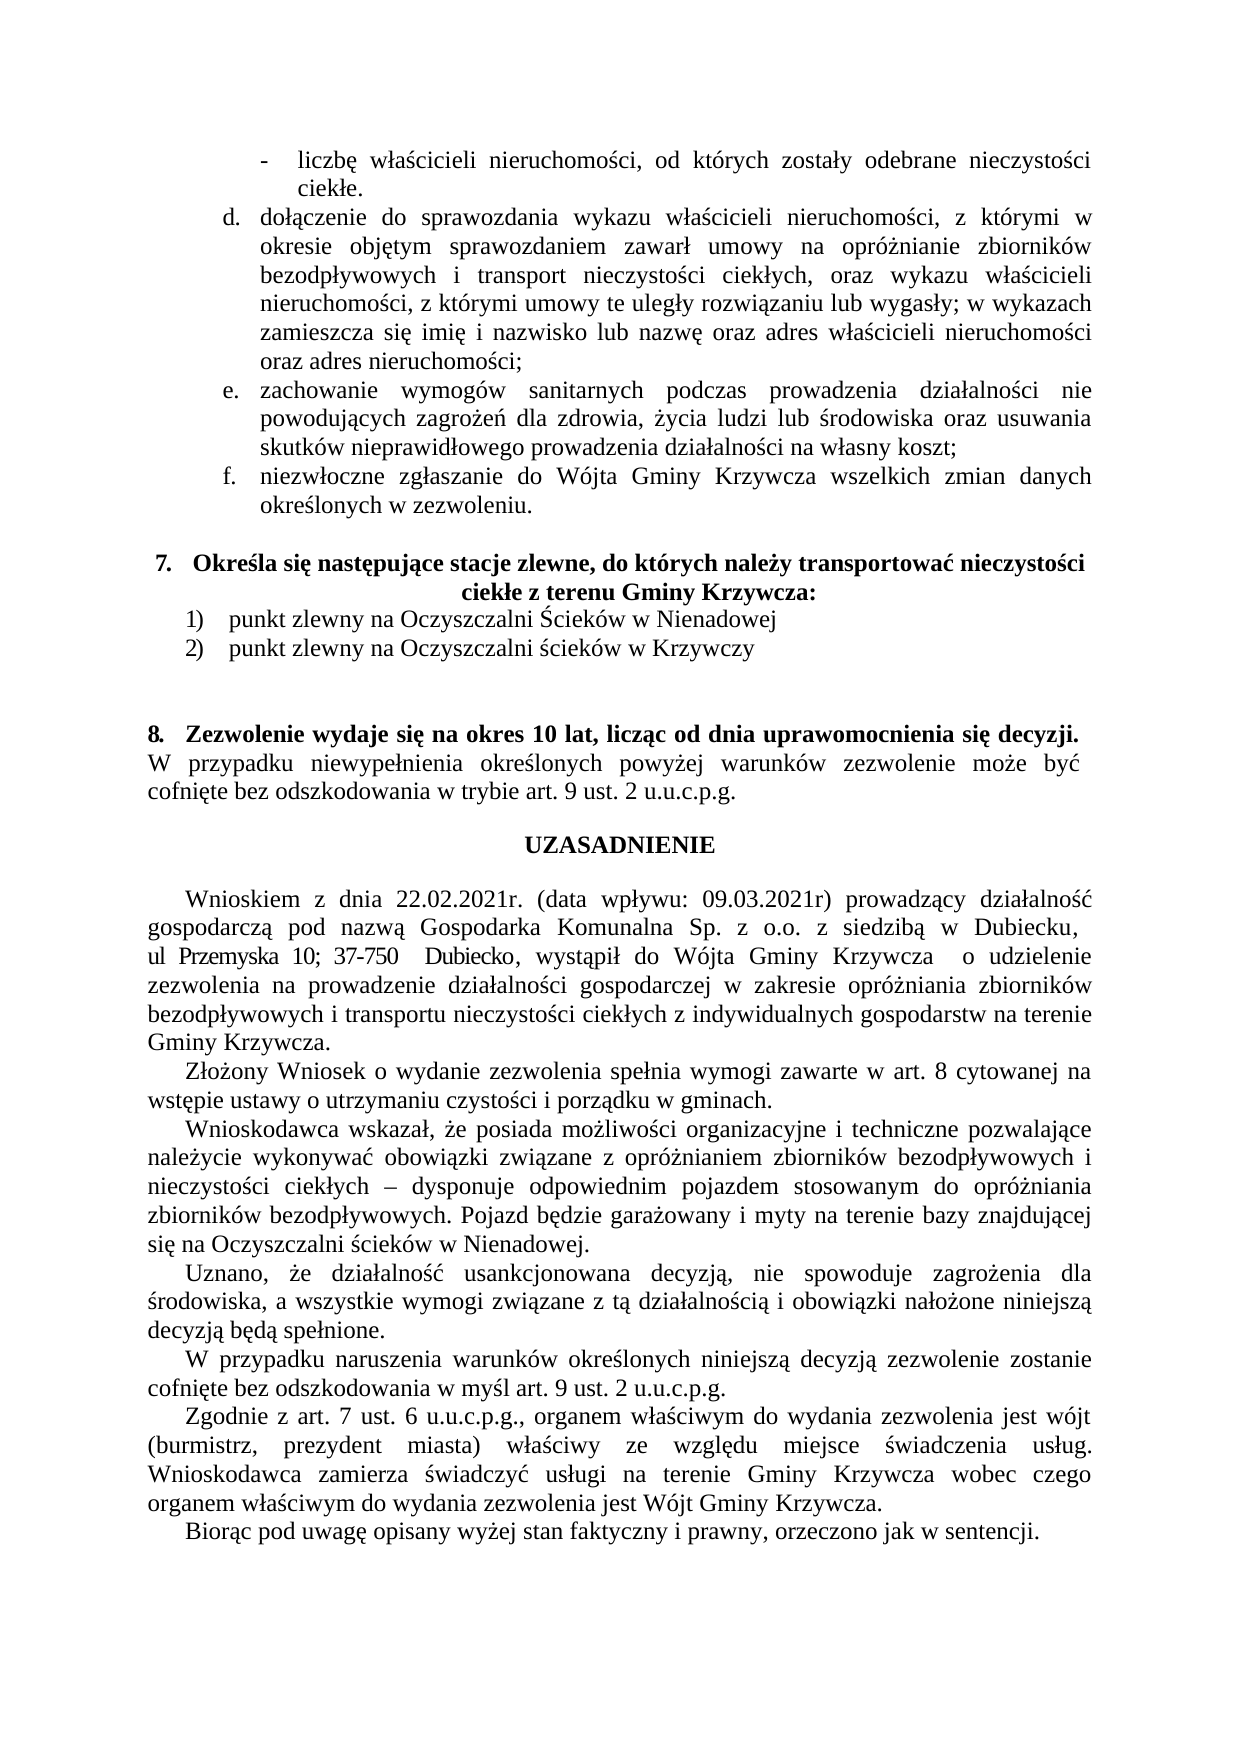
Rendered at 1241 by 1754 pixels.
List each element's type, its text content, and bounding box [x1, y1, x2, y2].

text W przypadku naruszenia warunków określonych niniejszą decyzją zezwolenie zostanie cofnięte bez odszkodowania w myśl art. 9 ust. 2 u.u.c.p.g. [147, 1344, 1093, 1401]
list dołączenie do sprawozdania wykazu właścicieli nieruchomości, z którymi w okresie objętym sprawozdaniem zawarł umowy na opróżnianie zbiorników bezodpływowych i transport nieczystości ciekłych, oraz wykazu właścicieli nieruchomości, z którymi umowy te uległy rozwiązaniu lub wygasły; w wykazach zamieszcza się imię i nazwisko lub nazwę oraz adres właścicieli nieruchomości oraz adres nieruchomości; [222, 202, 1093, 375]
list zachowanie wymogów sanitarnych podczas prowadzenia działalności nie powodujących zagrożeń dla zdrowia, życia ludzi lub środowiska oraz usuwania skutków nieprawidłowego prowadzenia działalności na własny koszt; [222, 375, 1093, 461]
list punkt zlewny na Oczyszczalni Ścieków w Nienadowej [185, 605, 1105, 633]
text Wnioskiem z dnia 22.02.2021r. (data wpływu: 09.03.2021r) prowadzący działalność gospodarczą pod nazwą Gospodarka Komunalna Sp. z o.o. z siedzibą w Dubiecku, ul Przemyska 10; 37-750 Dubiecko, wystąpił do Wójta Gminy Krzywcza o udzielenie zezwolenia na prowadzenie działalności gospodarczej w zakresie opróżniania zbiorników bezodpływowych i transportu nieczystości ciekłych z indywidualnych gospodarstw na terenie Gminy Krzywcza. [147, 884, 1093, 1056]
text Złożony Wniosek o wydanie zezwolenia spełnia wymogi zawarte w art. 8 cytowanej na wstępie ustawy o utrzymaniu czystości i porządku w gminach. [147, 1056, 1092, 1114]
text Wnioskodawca wskazał, że posiada możliwości organizacyjne i techniczne pozwalające należycie wykonywać obowiązki związane z opróżnianiem zbiorników bezodpływowych i nieczystości ciekłych – dysponuje odpowiednim pojazdem stosowanym do opróżniania zbiorników bezodpływowych. Pojazd będzie garażowany i myty na terenie bazy znajdującej się na Oczyszczalni ścieków w Nienadowej. [147, 1114, 1093, 1257]
text Zgodnie z art. 7 ust. 6 u.u.c.p.g., organem właściwym do wydania zezwolenia jest wójt (burmistrz, prezydent miasta) właściwy ze względu miejsce świadczenia usług. Wnioskodawca zamierza świadczyć usługi na terenie Gminy Krzywcza wobec czego organem właściwym do wydania zezwolenia jest Wójt Gminy Krzywcza. [147, 1401, 1093, 1516]
text Biorąc pod uwagę opisany wyżej stan faktyczny i prawny, orzeczono jak w sentencji. [185, 1516, 1105, 1545]
list punkt zlewny na Oczyszczalni ścieków w Krzywczy [185, 633, 1105, 662]
list Zezwolenie wydaje się na okres 10 lat, licząc od dnia uprawomocnienia się decyzji. W przypadku niewypełnienia określonych powyżej warunków zezwolenie może być cofnięte bez odszkodowania w trybie art. 9 ust. 2 u.u.c.p.g. [147, 720, 1081, 804]
list niezwłoczne zgłaszanie do Wójta Gminy Krzywcza wszelkich zmian danych określonych w zezwoleniu. [222, 461, 1093, 518]
subtitle Określa się następujące stacje zlewne, do których należy transportować nieczystości ciekłe z terenu Gminy Krzywcza: [147, 548, 1093, 605]
subtitle UZASADNIENIE [135, 830, 1104, 859]
list liczbę właścicieli nieruchomości, od których zostały odebrane nieczystości ciekłe. [260, 145, 1092, 202]
text Uznano, że działalność usankcjonowana decyzją, nie spowoduje zagrożenia dla środowiska, a wszystkie wymogi związane z tą działalnością i obowiązki nałożone niniejszą decyzją będą spełnione. [147, 1258, 1092, 1344]
